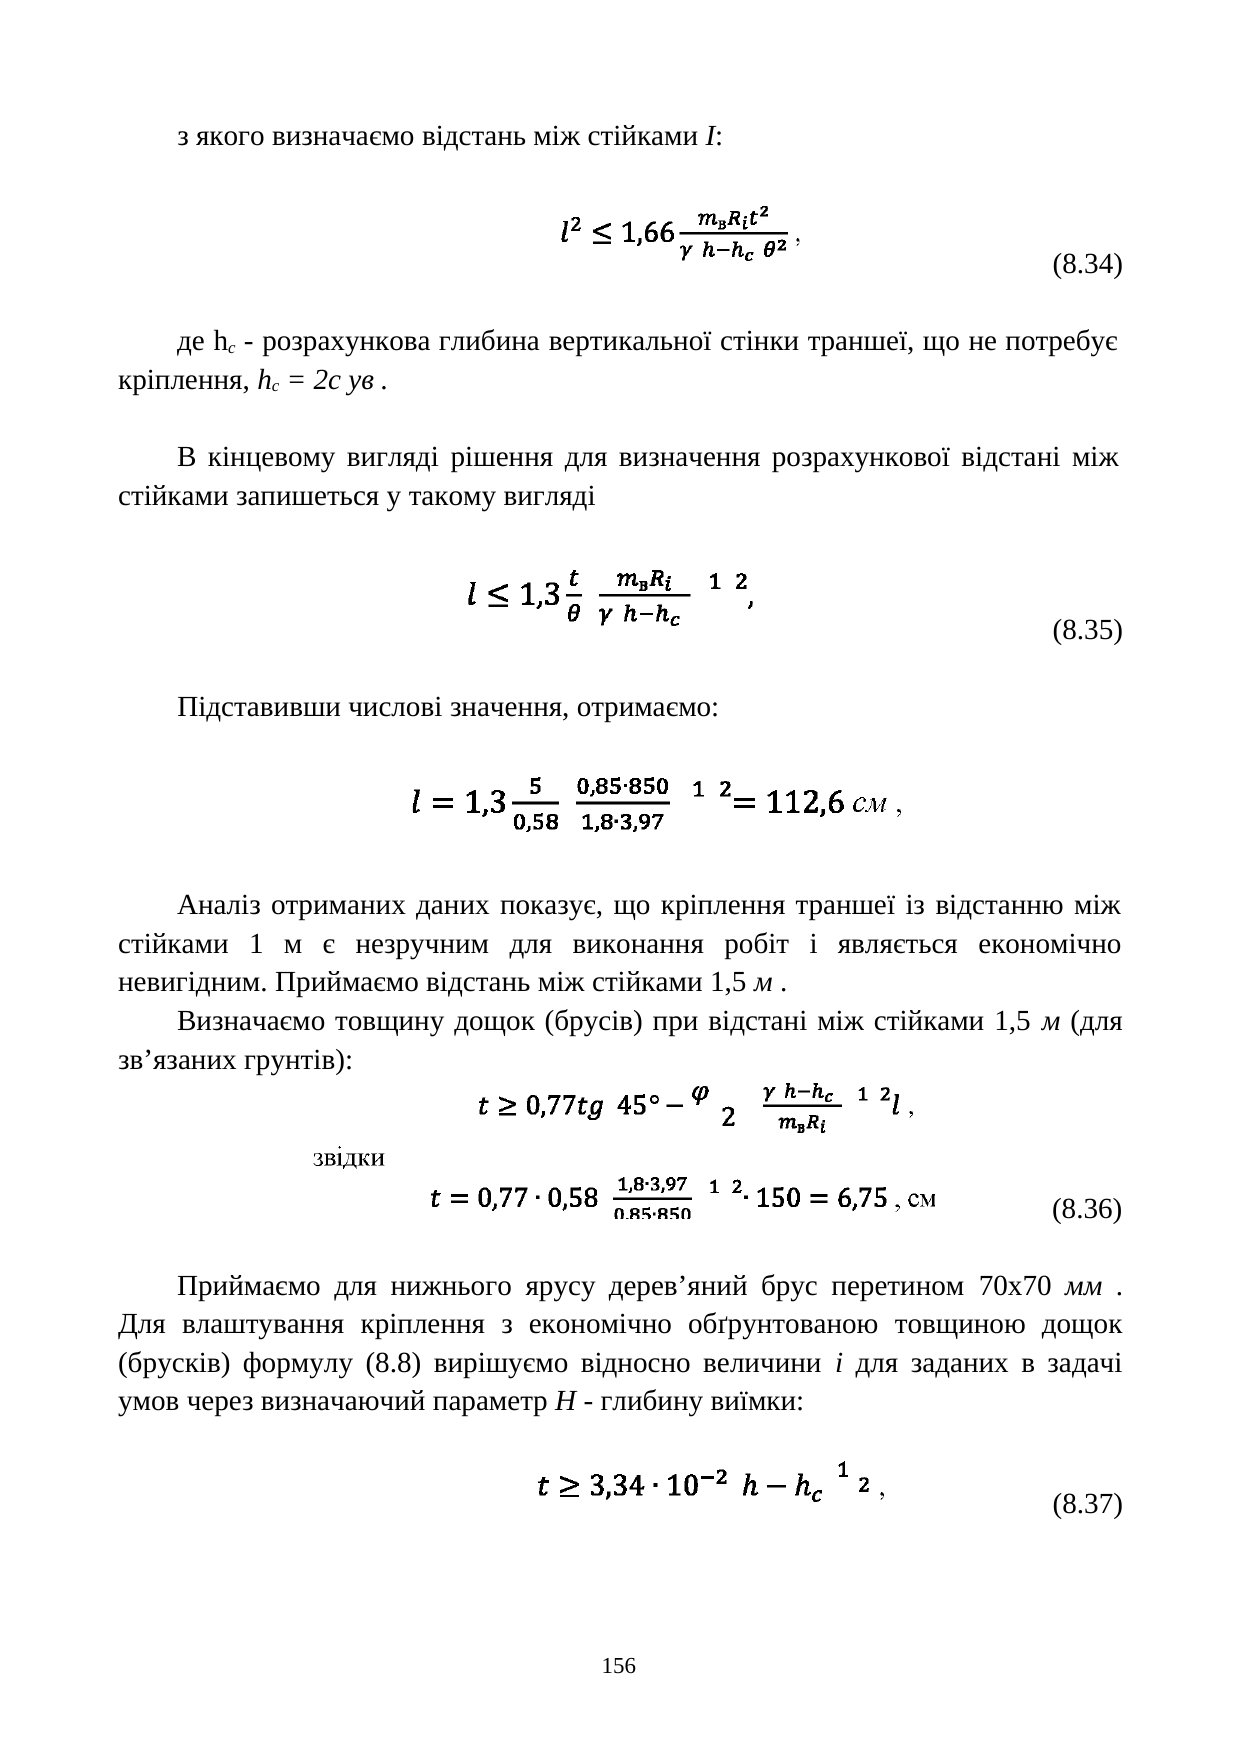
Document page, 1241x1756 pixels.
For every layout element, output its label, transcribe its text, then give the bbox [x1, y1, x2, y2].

picture [468, 570, 753, 626]
picture [538, 1461, 884, 1502]
text Визначаємо товщину дощок (брусів) при відстані між стійками 1,5 м (для зв’язаних грунтів): [118, 1003, 1123, 1075]
text (8.34) [85, 247, 1123, 280]
text Підставивши числові значення, отримаємо: [177, 689, 1171, 722]
picture [313, 1083, 935, 1219]
text (8.35) [85, 612, 1123, 645]
text В кінцевому вигляді рішення для визначення розрахункової відстані між стійками запишеться у такому вигляді [118, 439, 1171, 511]
text де hс - розрахункова глибина вертикальної стінки траншеї, що не потребує кріплення, hс = 2с ув . [118, 323, 1171, 396]
text (8.37) [85, 1486, 1123, 1520]
text Аналіз отриманих даних показує, що кріплення траншеї із відстанню між стійками 1 м є незручним для виконання робіт і являється економічно невигідним. Приймаємо відстань між стійками 1,5 м . [118, 887, 1122, 998]
text з якого визначаємо відстань між стійками І: [177, 118, 1171, 151]
picture [412, 777, 901, 832]
text Приймаємо для нижнього ярусу дерев’яний брус перетином 70x70 мм . Для влаштування кріплення з економічно обґрунтованою товщиною дощок (брусків) формулу (8.8) вирішуємо відносно величини і для заданих в задачі умов через визначаючий параметр Н - глибину виїмки: [118, 1268, 1123, 1417]
picture [561, 206, 800, 261]
